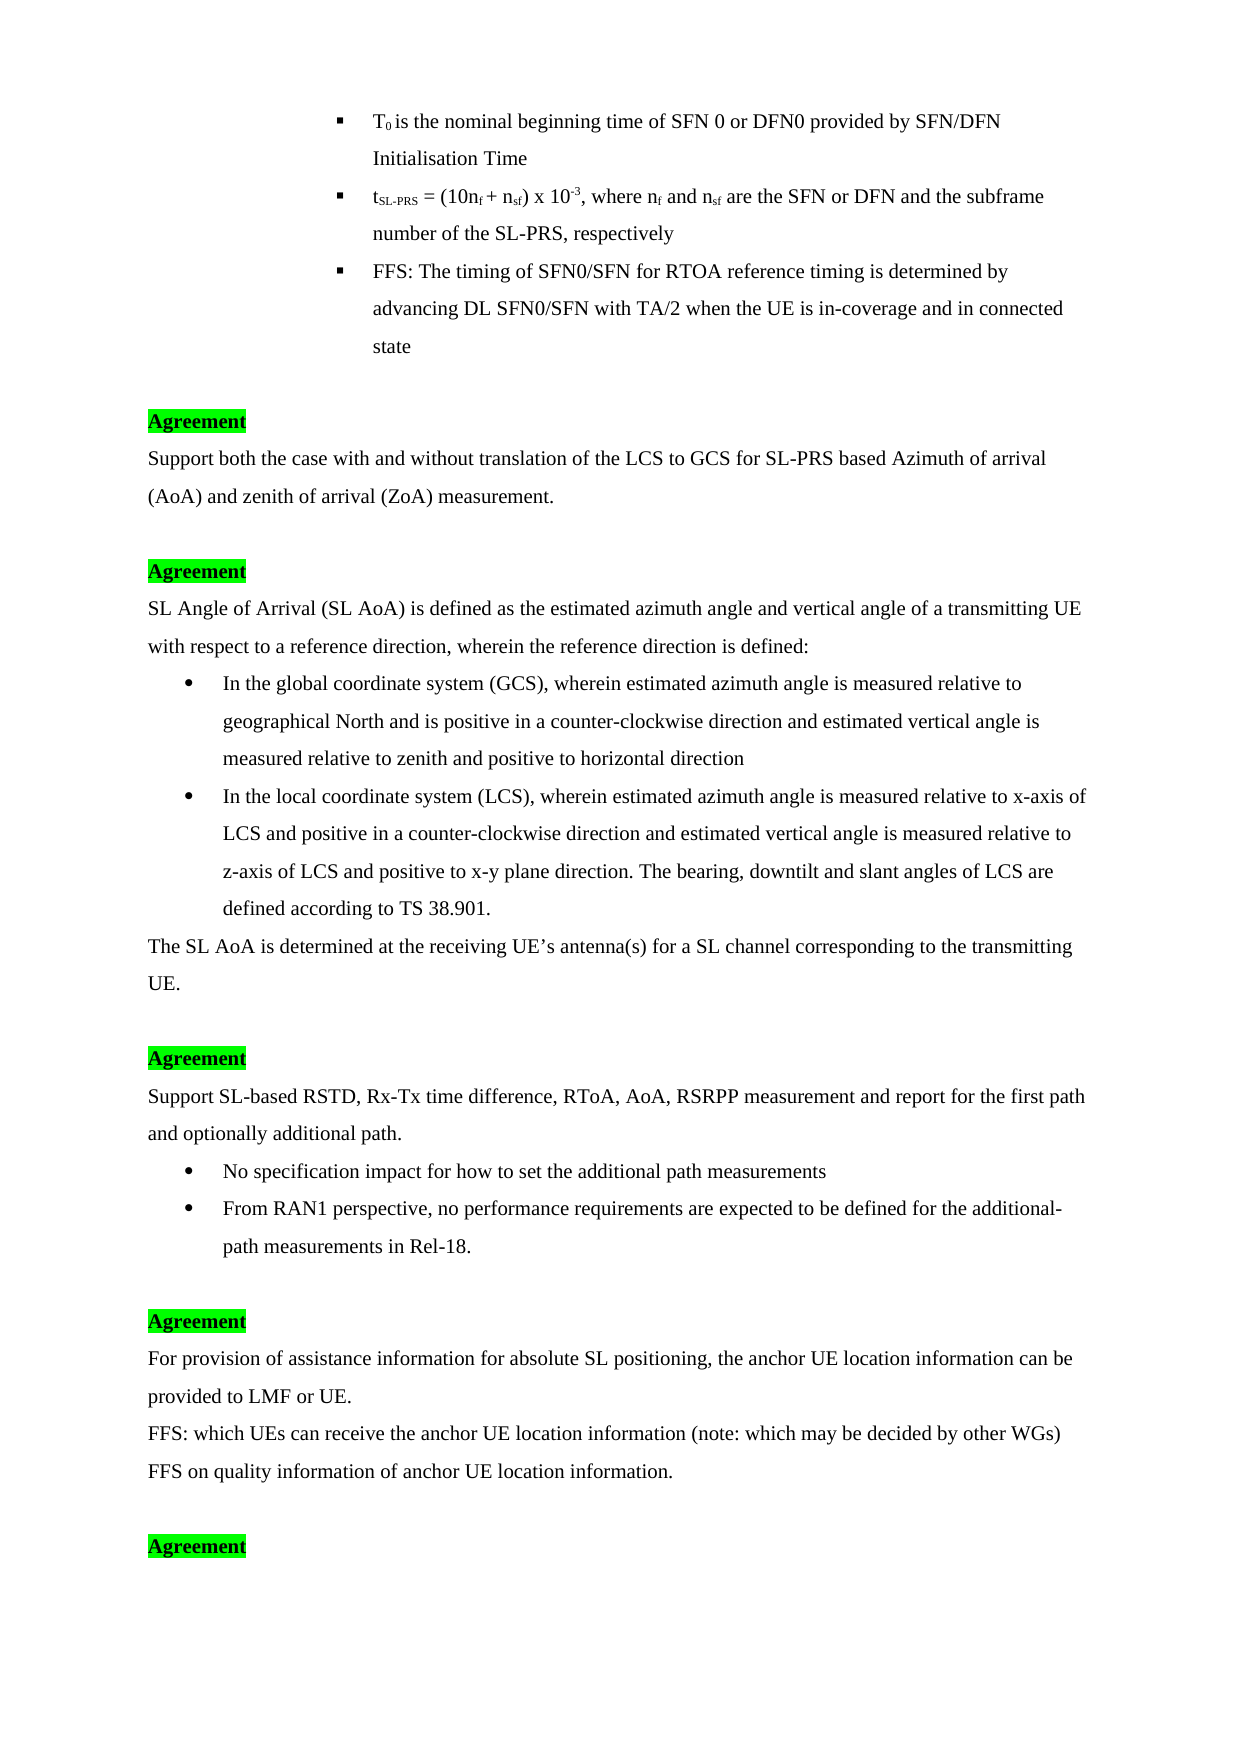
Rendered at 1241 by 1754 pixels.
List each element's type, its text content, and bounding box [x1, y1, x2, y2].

list tSL-PRS = (10nf + nsf) x 10-3, where nf and nsf are the SFN or DFN and the subframe number of the SL-PRS, respectively [335, 177, 1092, 252]
list In the local coordinate system (LCS), wherein estimated azimuth angle is measured relative to x-axis of LCS and positive in a counter-clockwise direction and estimated vertical angle is measured relative to z-axis of LCS and positive to x-y plane direction. The bearing, downtilt and slant angles of LCS are defined according to TS 38.901. [185, 777, 1092, 927]
text Agreement [148, 552, 1092, 589]
text Support both the case with and without translation of the LCS to GCS for SL-PRS based Azimuth of arrival (AoA) and zenith of arrival (ZoA) measurement. [148, 439, 1092, 514]
list T0 is the nominal beginning time of SFN 0 or DFN0 provided by SFN/DFN Initialisation Time [335, 102, 1092, 177]
text Agreement [148, 1527, 1092, 1564]
text Agreement [148, 1302, 1092, 1339]
text FFS: which UEs can receive the anchor UE location information (note: which may be decided by other WGs) [148, 1414, 1092, 1452]
list FFS: The timing of SFN0/SFN for RTOA reference timing is determined by advancing DL SFN0/SFN with TA/2 when the UE is in-coverage and in connected state [335, 252, 1092, 364]
text The SL AoA is determined at the receiving UE’s antenna(s) for a SL channel corresponding to the transmitting UE. [148, 927, 1092, 1002]
text Agreement [148, 402, 1092, 439]
list In the global coordinate system (GCS), wherein estimated azimuth angle is measured relative to geographical North and is positive in a counter-clockwise direction and estimated vertical angle is measured relative to zenith and positive to horizontal direction [185, 664, 1092, 777]
text Agreement [148, 1039, 1092, 1077]
text SL Angle of Arrival (SL AoA) is defined as the estimated azimuth angle and vertical angle of a transmitting UE with respect to a reference direction, wherein the reference direction is defined: [148, 589, 1092, 664]
list No specification impact for how to set the additional path measurements [185, 1152, 1092, 1189]
text Support SL-based RSTD, Rx-Tx time difference, RToA, AoA, RSRPP measurement and report for the first path and optionally additional path. [148, 1077, 1092, 1152]
list From RAN1 perspective, no performance requirements are expected to be defined for the additional-path measurements in Rel-18. [185, 1189, 1092, 1264]
text For provision of assistance information for absolute SL positioning, the anchor UE location information can be provided to LMF or UE. [148, 1339, 1092, 1414]
text FFS on quality information of anchor UE location information. [148, 1452, 1092, 1489]
